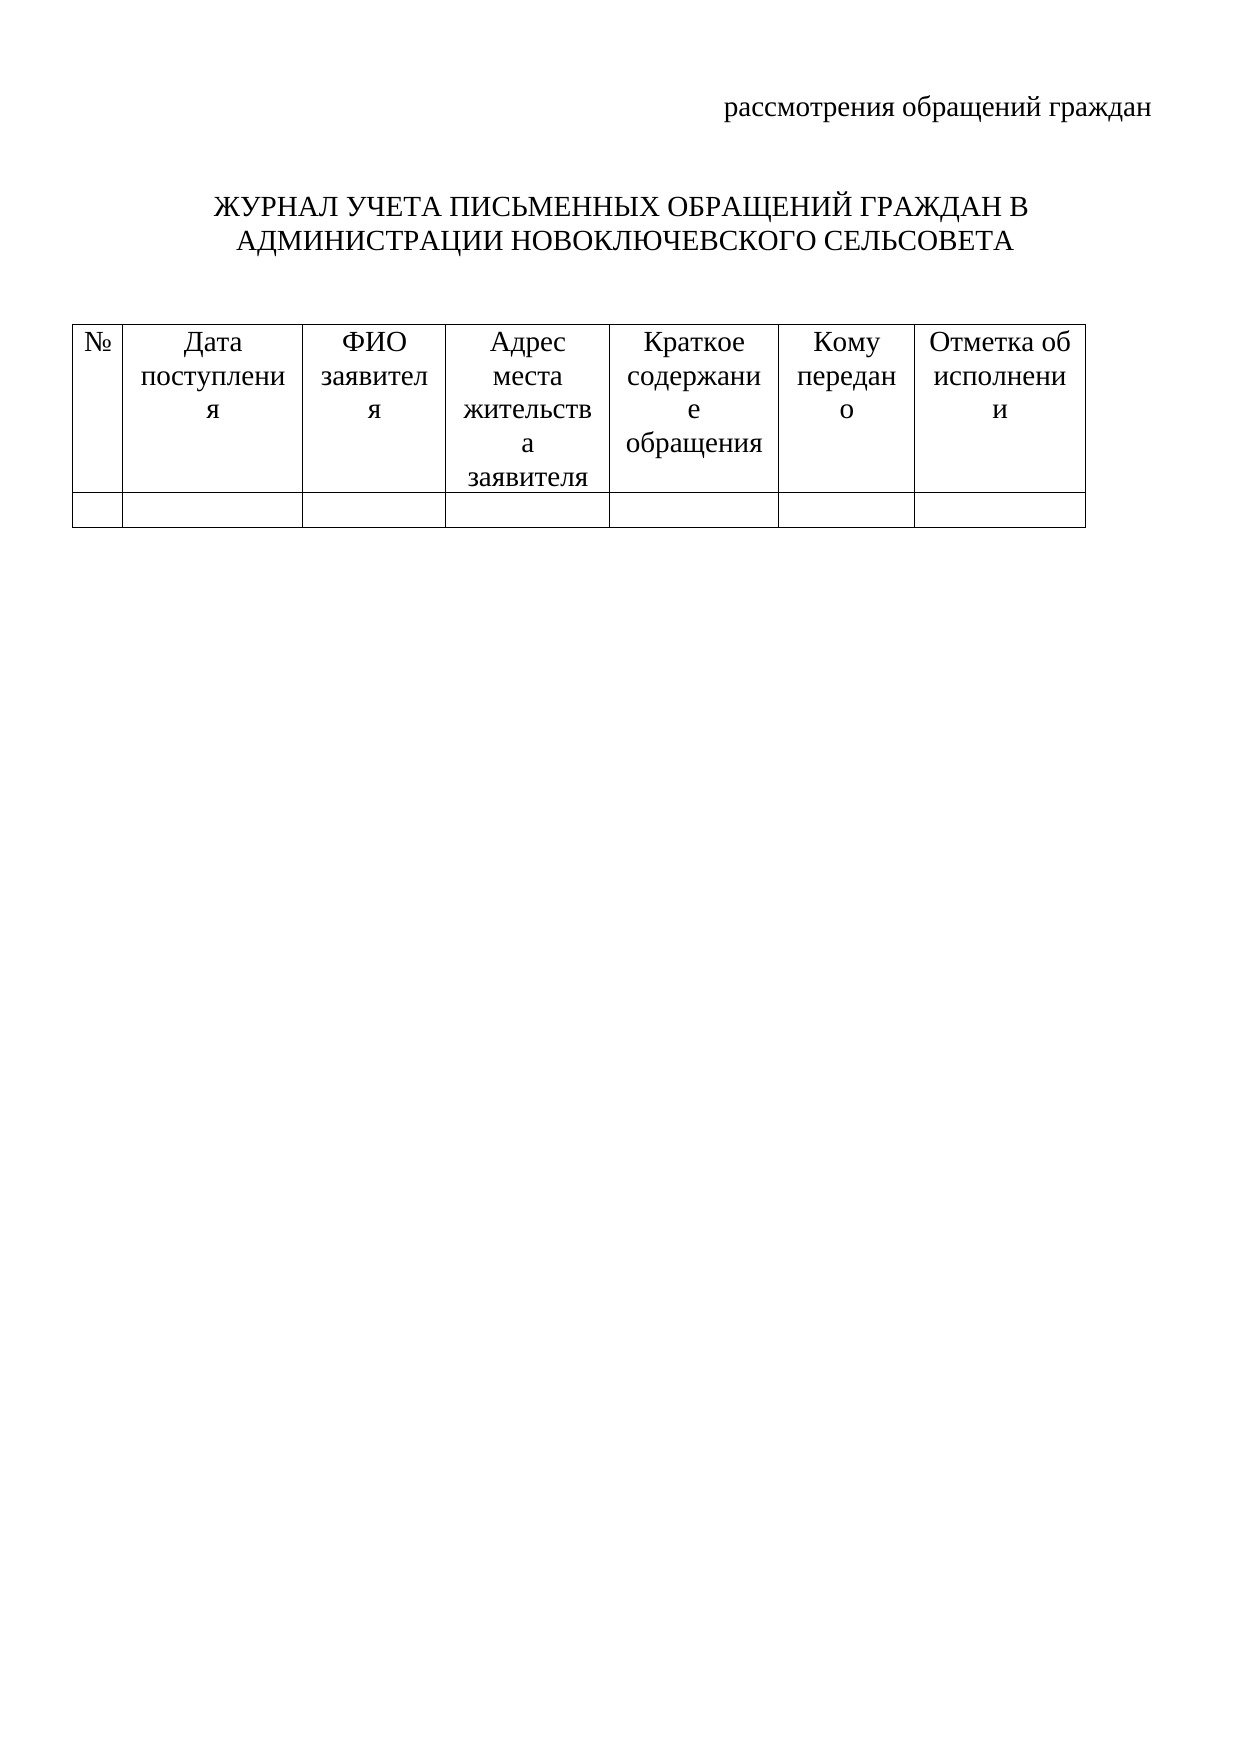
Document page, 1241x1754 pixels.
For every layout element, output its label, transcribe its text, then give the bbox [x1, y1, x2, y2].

table_header Краткое содержание обращения [610, 325, 778, 492]
table_cell [779, 493, 914, 527]
text ЖУРНАЛ УЧЕТА ПИСЬМЕННЫХ ОБРАЩЕНИЙ ГРАЖДАН В [91, 189, 1152, 223]
table_cell [303, 493, 445, 527]
text рассмотрения обращений граждан [148, 89, 1152, 122]
table_cell [610, 493, 778, 527]
table_header Адрес места жительства заявителя [446, 325, 609, 492]
table_cell [73, 493, 122, 527]
table_header ФИО заявителя [303, 325, 445, 492]
table_cell [446, 493, 609, 527]
table_header Отметка об исполнении [915, 325, 1085, 492]
table_header Кому передано [779, 325, 914, 492]
table_cell [915, 493, 1085, 527]
table_cell [123, 493, 302, 527]
text АДМИНИСТРАЦИИ НОВОКЛЮЧЕВСКОГО СЕЛЬСОВЕТА [91, 223, 1152, 256]
table_header № [73, 325, 122, 492]
table_header Дата поступления [123, 325, 302, 492]
